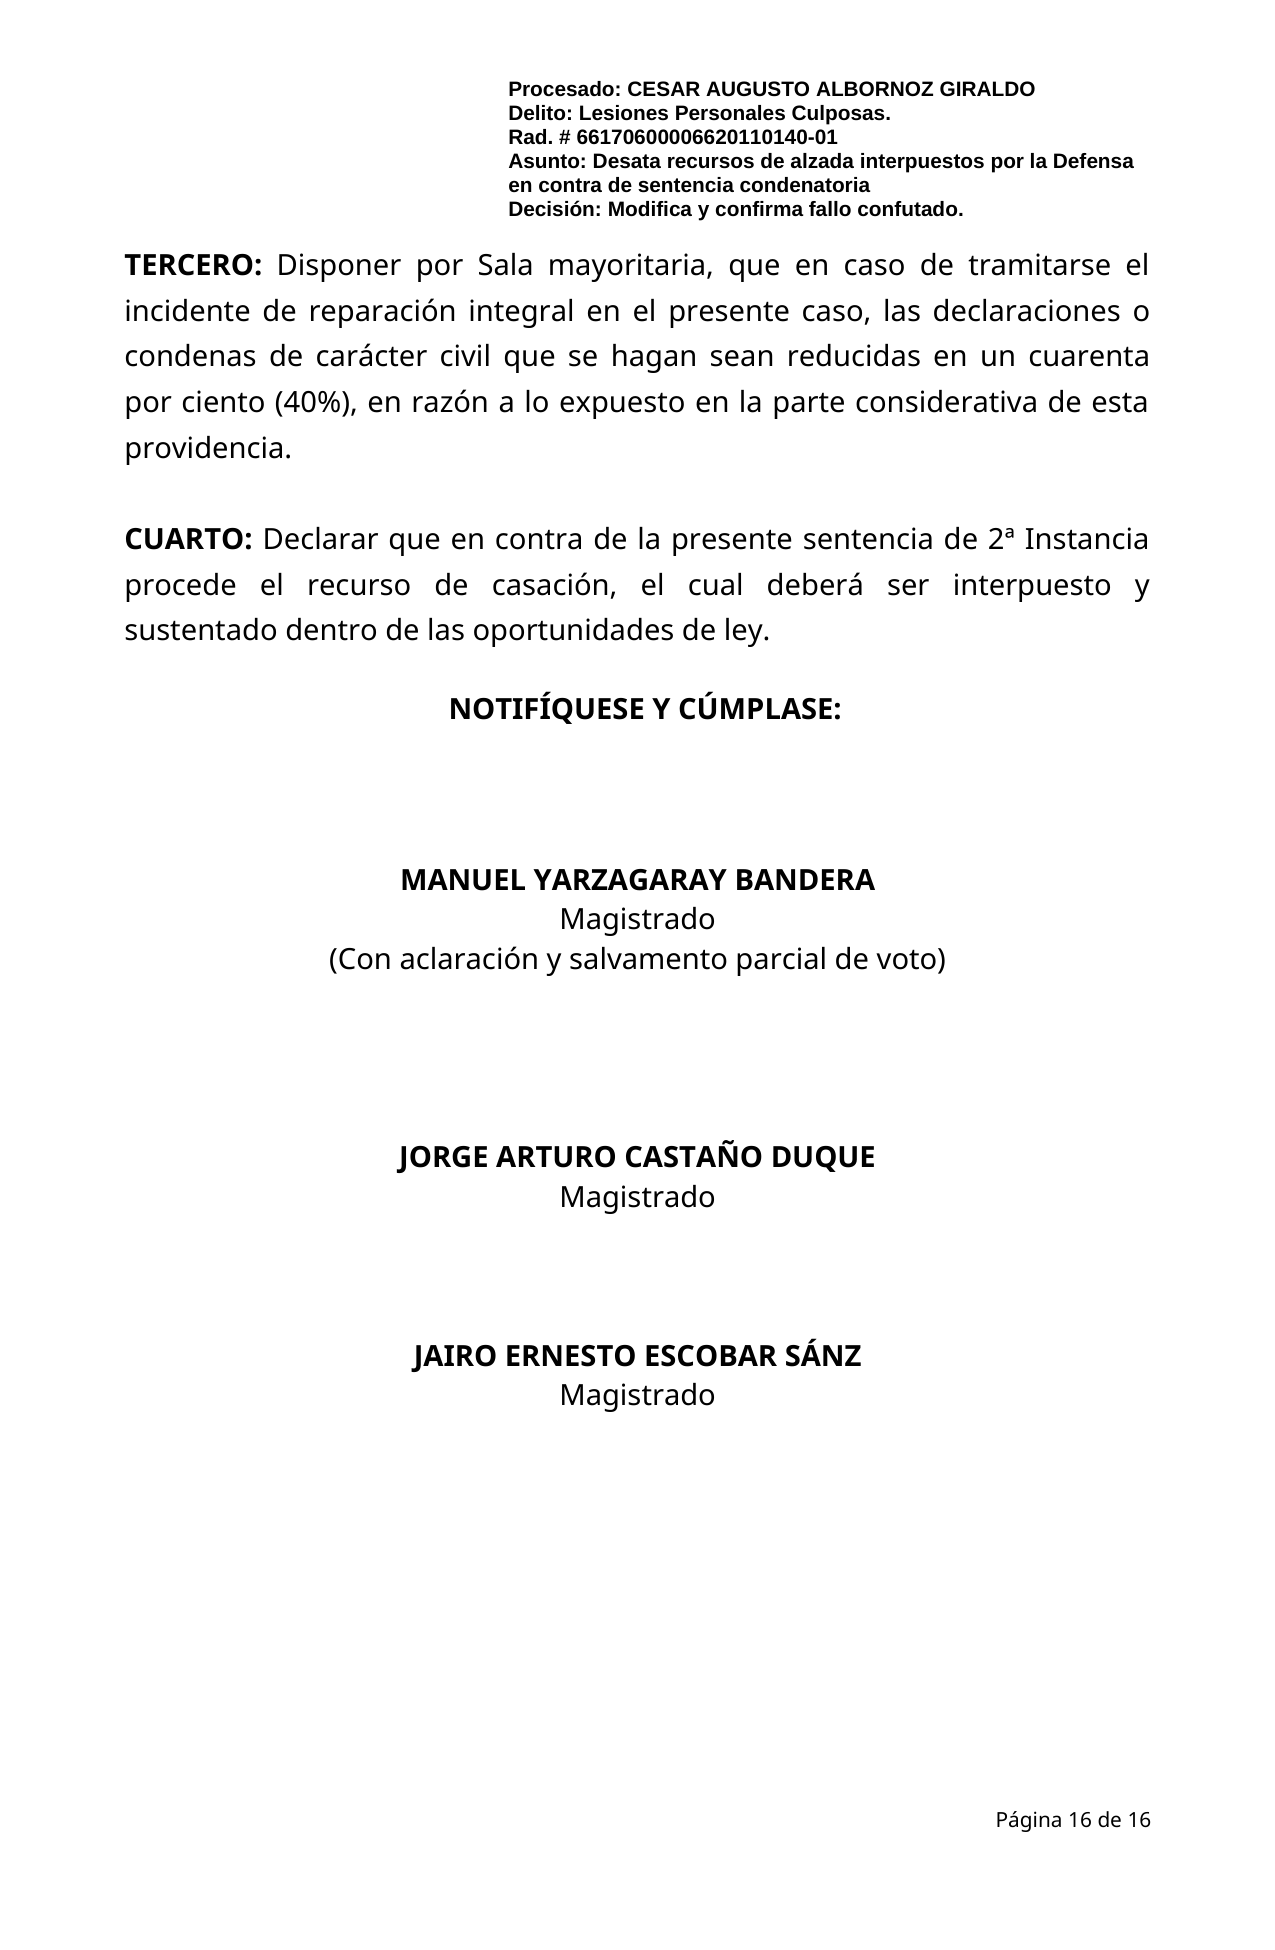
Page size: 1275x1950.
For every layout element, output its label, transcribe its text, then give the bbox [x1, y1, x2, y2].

text MANUEL YARZAGARAY BANDERA [124, 859, 1151, 898]
text Magistrado [124, 1176, 1151, 1216]
text JORGE ARTURO CASTAÑO DUQUE [124, 1137, 1151, 1176]
text TERCERO: Disponer por Sala mayoritaria, que en caso de tramitarse el incidente de reparación integral en el presente caso, las declaraciones o condenas de carácter civil que se hagan sean reducidas en un cuarenta por ciento (40%), en razón a lo expuesto en la parte considerativa de esta providencia. [124, 244, 1151, 467]
text (Con aclaración y salvamento parcial de voto) [124, 938, 1151, 978]
text JAIRO ERNESTO ESCOBAR SÁNZ [124, 1335, 1151, 1375]
text NOTIFÍQUESE Y CÚMPLASE: [124, 688, 1151, 728]
text Magistrado [124, 898, 1151, 938]
text Magistrado [124, 1375, 1151, 1414]
text CUARTO: Declarar que en contra de la presente sentencia de 2ª Instancia procede el recurso de casación, el cual deberá ser interpuesto y sustentado dentro de las oportunidades de ley. [124, 518, 1151, 649]
